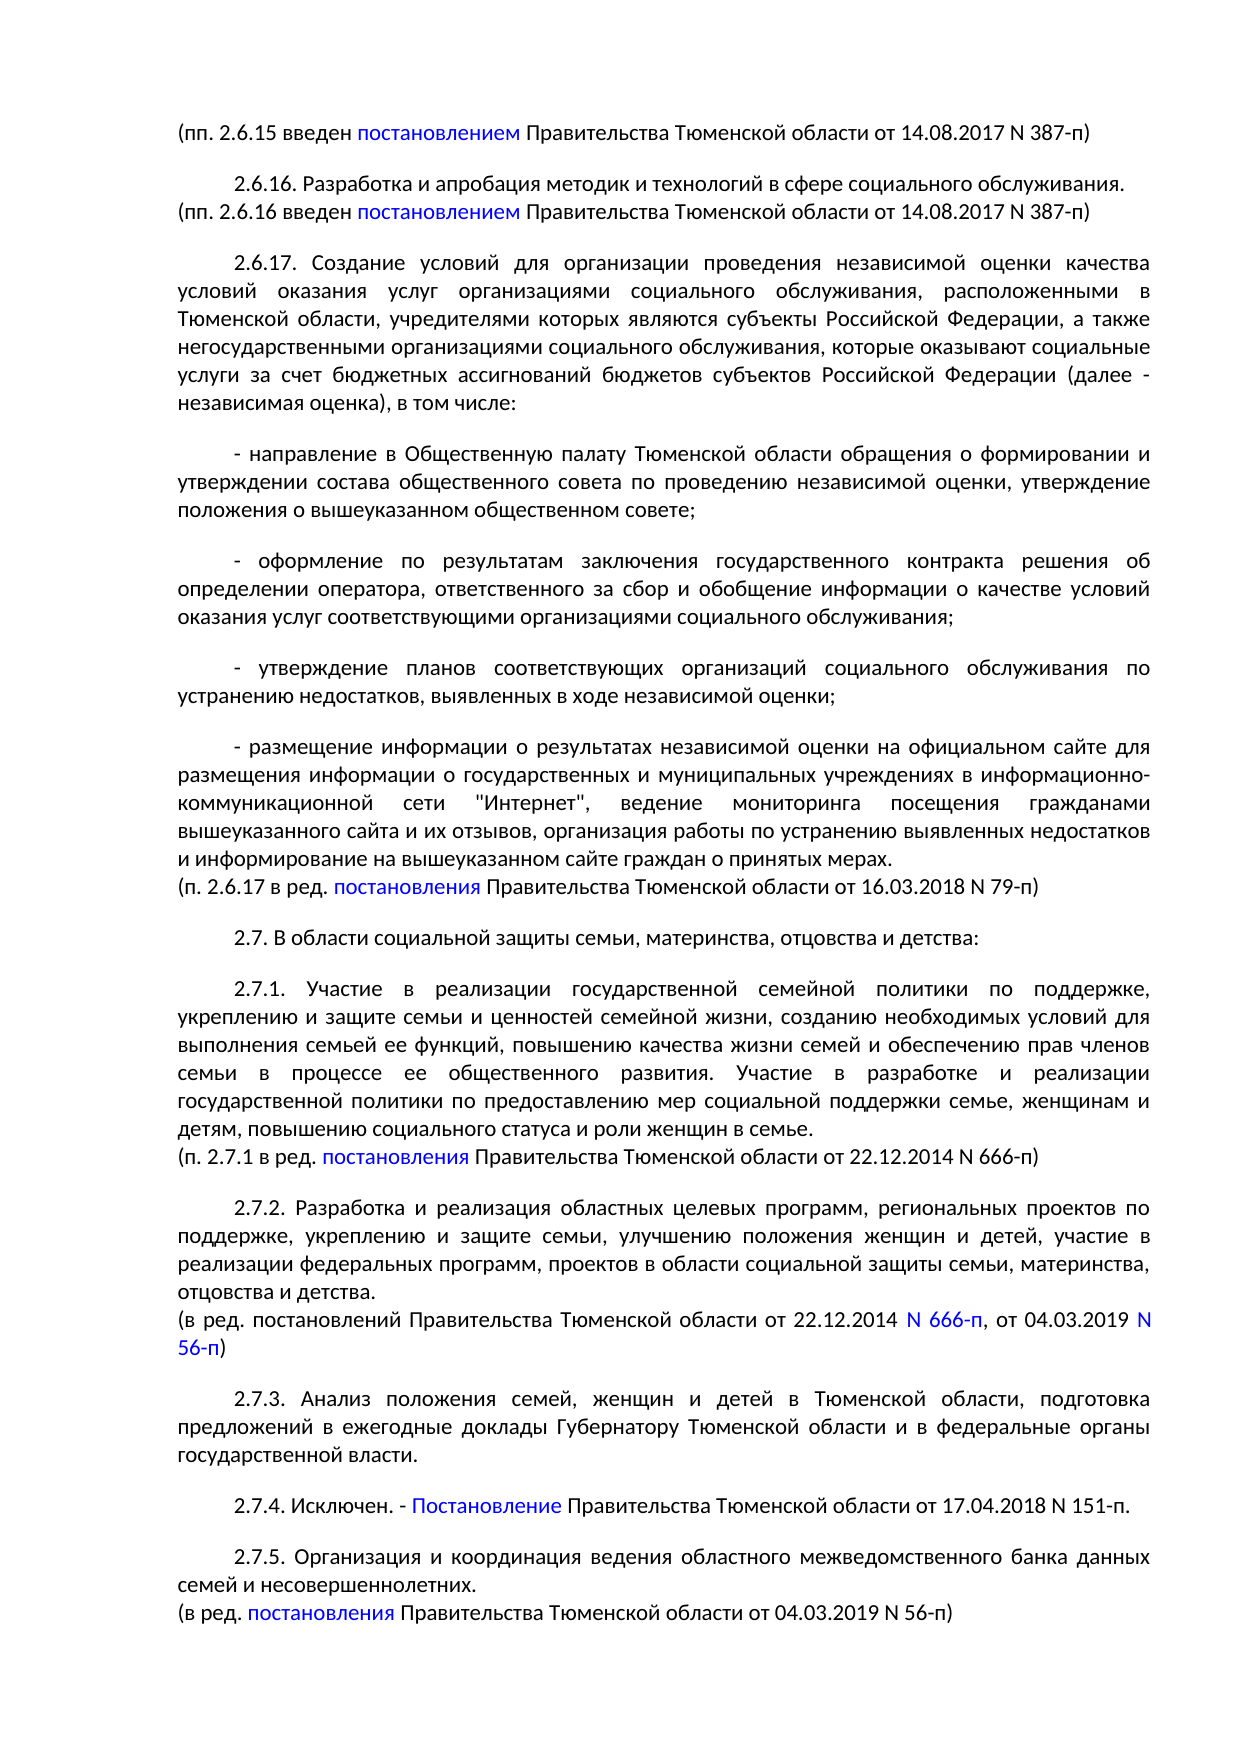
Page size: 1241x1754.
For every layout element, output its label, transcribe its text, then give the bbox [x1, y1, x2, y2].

text - направление в Общественную палату Тюменской области обращения о формировании и утверждении состава общественного совета по проведению независимой оценки, утверждение положения о вышеуказанном общественном совете; [177, 439, 1152, 523]
text - размещение информации о результатах независимой оценки на официальном сайте для размещения информации о государственных и муниципальных учреждениях в информационно-коммуникационной сети "Интернет", ведение мониторинга посещения гражданами вышеуказанного сайта и их отзывов, организация работы по устранению выявленных недостатков и информирование на вышеуказанном сайте граждан о принятых мерах. [177, 732, 1152, 872]
text 2.7.4. Исключен. - Постановление Правительства Тюменской области от 17.04.2018 N 151-п. [177, 1491, 1152, 1519]
text (в ред. постановления Правительства Тюменской области от 04.03.2019 N 56-п) [177, 1598, 1152, 1626]
text 2.7.2. Разработка и реализация областных целевых программ, региональных проектов по поддержке, укреплению и защите семьи, улучшению положения женщин и детей, участие в реализации федеральных программ, проектов в области социальной защиты семьи, материнства, отцовства и детства. [177, 1193, 1152, 1305]
text 2.7.5. Организация и координация ведения областного межведомственного банка данных семей и несовершеннолетних. [177, 1542, 1152, 1598]
text (пп. 2.6.16 введен постановлением Правительства Тюменской области от 14.08.2017 N 387-п) [177, 197, 1152, 225]
text (п. 2.7.1 в ред. постановления Правительства Тюменской области от 22.12.2014 N 666-п) [177, 1142, 1152, 1170]
text 2.6.17. Создание условий для организации проведения независимой оценки качества условий оказания услуг организациями социального обслуживания, расположенными в Тюменской области, учредителями которых являются субъекты Российской Федерации, а также негосударственными организациями социального обслуживания, которые оказывают социальные услуги за счет бюджетных ассигнований бюджетов субъектов Российской Федерации (далее - независимая оценка), в том числе: [177, 248, 1152, 416]
text 2.7.3. Анализ положения семей, женщин и детей в Тюменской области, подготовка предложений в ежегодные доклады Губернатору Тюменской области и в федеральные органы государственной власти. [177, 1384, 1152, 1468]
text 2.7. В области социальной защиты семьи, материнства, отцовства и детства: [177, 923, 1152, 951]
text 2.6.16. Разработка и апробация методик и технологий в сфере социального обслуживания. [177, 169, 1152, 197]
text 2.7.1. Участие в реализации государственной семейной политики по поддержке, укреплению и защите семьи и ценностей семейной жизни, созданию необходимых условий для выполнения семьей ее функций, повышению качества жизни семей и обеспечению прав членов семьи в процессе ее общественного развития. Участие в разработке и реализации государственной политики по предоставлению мер социальной поддержки семье, женщинам и детям, повышению социального статуса и роли женщин в семье. [177, 974, 1152, 1142]
text (п. 2.6.17 в ред. постановления Правительства Тюменской области от 16.03.2018 N 79-п) [177, 872, 1152, 900]
text (в ред. постановлений Правительства Тюменской области от 22.12.2014 N 666-п, от 04.03.2019 N 56-п) [177, 1305, 1152, 1361]
text (пп. 2.6.15 введен постановлением Правительства Тюменской области от 14.08.2017 N 387-п) [177, 118, 1152, 146]
text - утверждение планов соответствующих организаций социального обслуживания по устранению недостатков, выявленных в ходе независимой оценки; [177, 653, 1152, 709]
text - оформление по результатам заключения государственного контракта решения об определении оператора, ответственного за сбор и обобщение информации о качестве условий оказания услуг соответствующими организациями социального обслуживания; [177, 546, 1152, 630]
